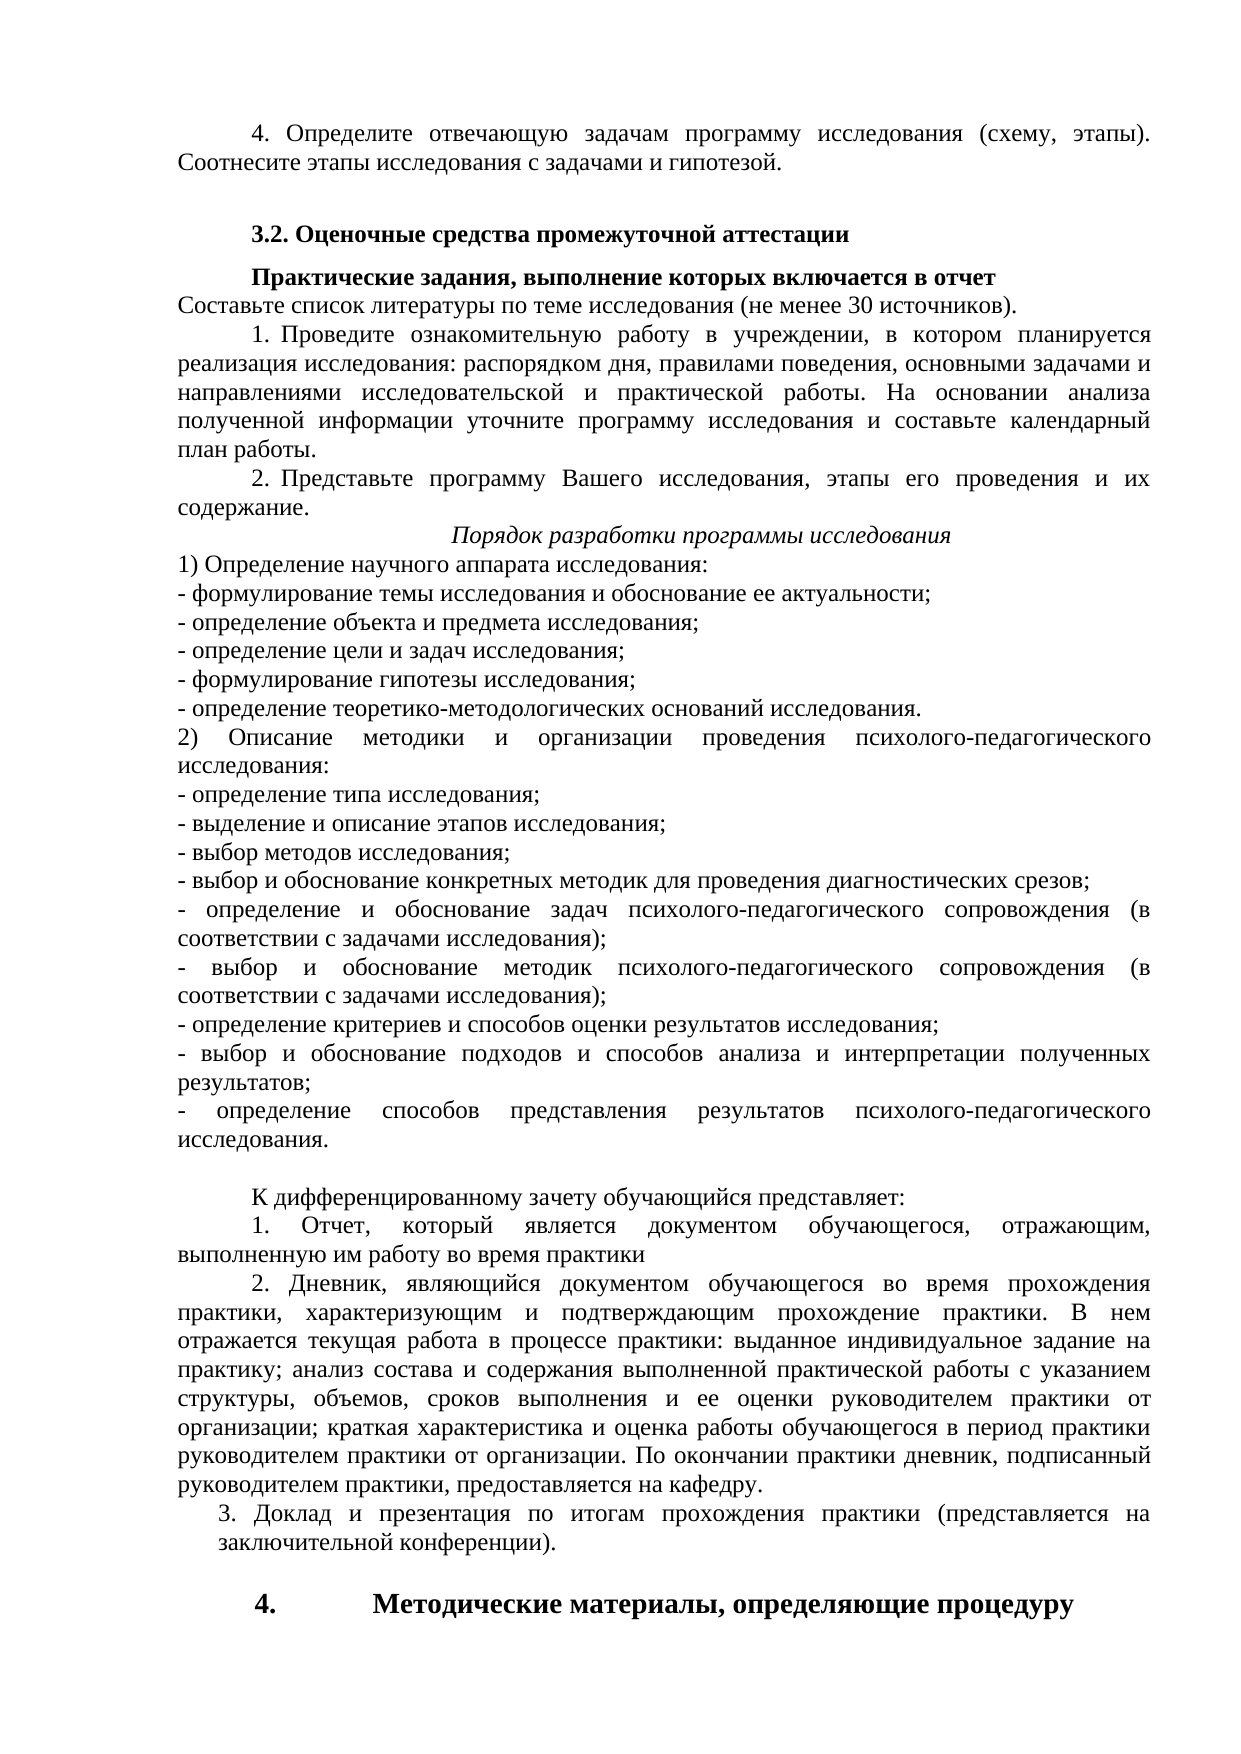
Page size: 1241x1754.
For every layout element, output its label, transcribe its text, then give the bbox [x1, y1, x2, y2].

text - выбор и обоснование подходов и способов анализа и интерпретации полученных результатов; [177, 1038, 1152, 1096]
text - выделение и описание этапов исследования; [177, 808, 1152, 837]
text - выбор методов исследования; [177, 837, 1152, 866]
text - определение и обоснование задач психолого-педагогического сопровождения (в соответствии с задачами исследования); [177, 894, 1152, 952]
text - формулирование гипотезы исследования; [177, 664, 1152, 693]
text - выбор и обоснование конкретных методик для проведения диагностических срезов; [177, 866, 1152, 894]
text 2) Описание методики и организации проведения психолого-педагогического исследования: [177, 722, 1152, 779]
text 2. Дневник, являющийся документом обучающегося во время прохождения практики, характеризующим и подтверждающим прохождение практики. В нем отражается текущая работа в процессе практики: выданное индивидуальное задание на практику; анализ состава и содержания выполненной практической работы с указанием структуры, объемов, сроков выполнения и ее оценки руководителем практики от организации; краткая характеристика и оценка работы обучающегося в период практики руководителем практики от организации. По окончании практики дневник, подписанный руководителем практики, предоставляется на кафедру. [177, 1268, 1152, 1498]
text - определение цели и задач исследования; [177, 636, 1152, 664]
text Составьте список литературы по теме исследования (не менее 30 источников). [177, 291, 1152, 319]
text - формулирование темы исследования и обоснование ее актуальности; [177, 578, 1152, 607]
list Представьте программу Вашего исследования, этапы его проведения и их содержание. [177, 463, 1152, 521]
text Практические задания, выполнение которых включается в отчет [177, 262, 1152, 291]
text - определение объекта и предмета исследования; [177, 607, 1152, 636]
text - выбор и обоснование методик психолого-педагогического сопровождения (в соответствии с задачами исследования); [177, 952, 1152, 1009]
text 1) Определение научного аппарата исследования: [177, 549, 1152, 578]
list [177, 1586, 1152, 1620]
text 4. Определите отвечающую задачам программу исследования (схему, этапы). Соотнесите этапы исследования с задачами и гипотезой. [177, 118, 1152, 176]
text - определение способов представления результатов психолого-педагогического исследования. [177, 1096, 1152, 1153]
text - определение теоретико-методологических оснований исследования. [177, 693, 1152, 722]
text - определение критериев и способов оценки результатов исследования; [177, 1009, 1152, 1038]
list Проведите ознакомительную работу в учреждении, в котором планируется реализация исследования: распорядком дня, правилами поведения, основными задачами и направлениями исследовательской и практической работы. На основании анализа полученной информации уточните программу исследования и составьте календарный план работы. [177, 319, 1152, 463]
text 3.2. Оценочные средства промежуточной аттестации [207, 219, 1152, 247]
text 1. Отчет, который является документом обучающегося, отражающим, выполненную им работу во время практики [177, 1211, 1152, 1268]
text Порядок разработки программы исследования [177, 521, 1152, 549]
text - определение типа исследования; [177, 779, 1152, 808]
text 3. Доклад и презентация по итогам прохождения практики (представляется на заключительной конференции). [218, 1498, 1152, 1556]
text К дифференцированному зачету обучающийся представляет: [177, 1182, 1152, 1211]
